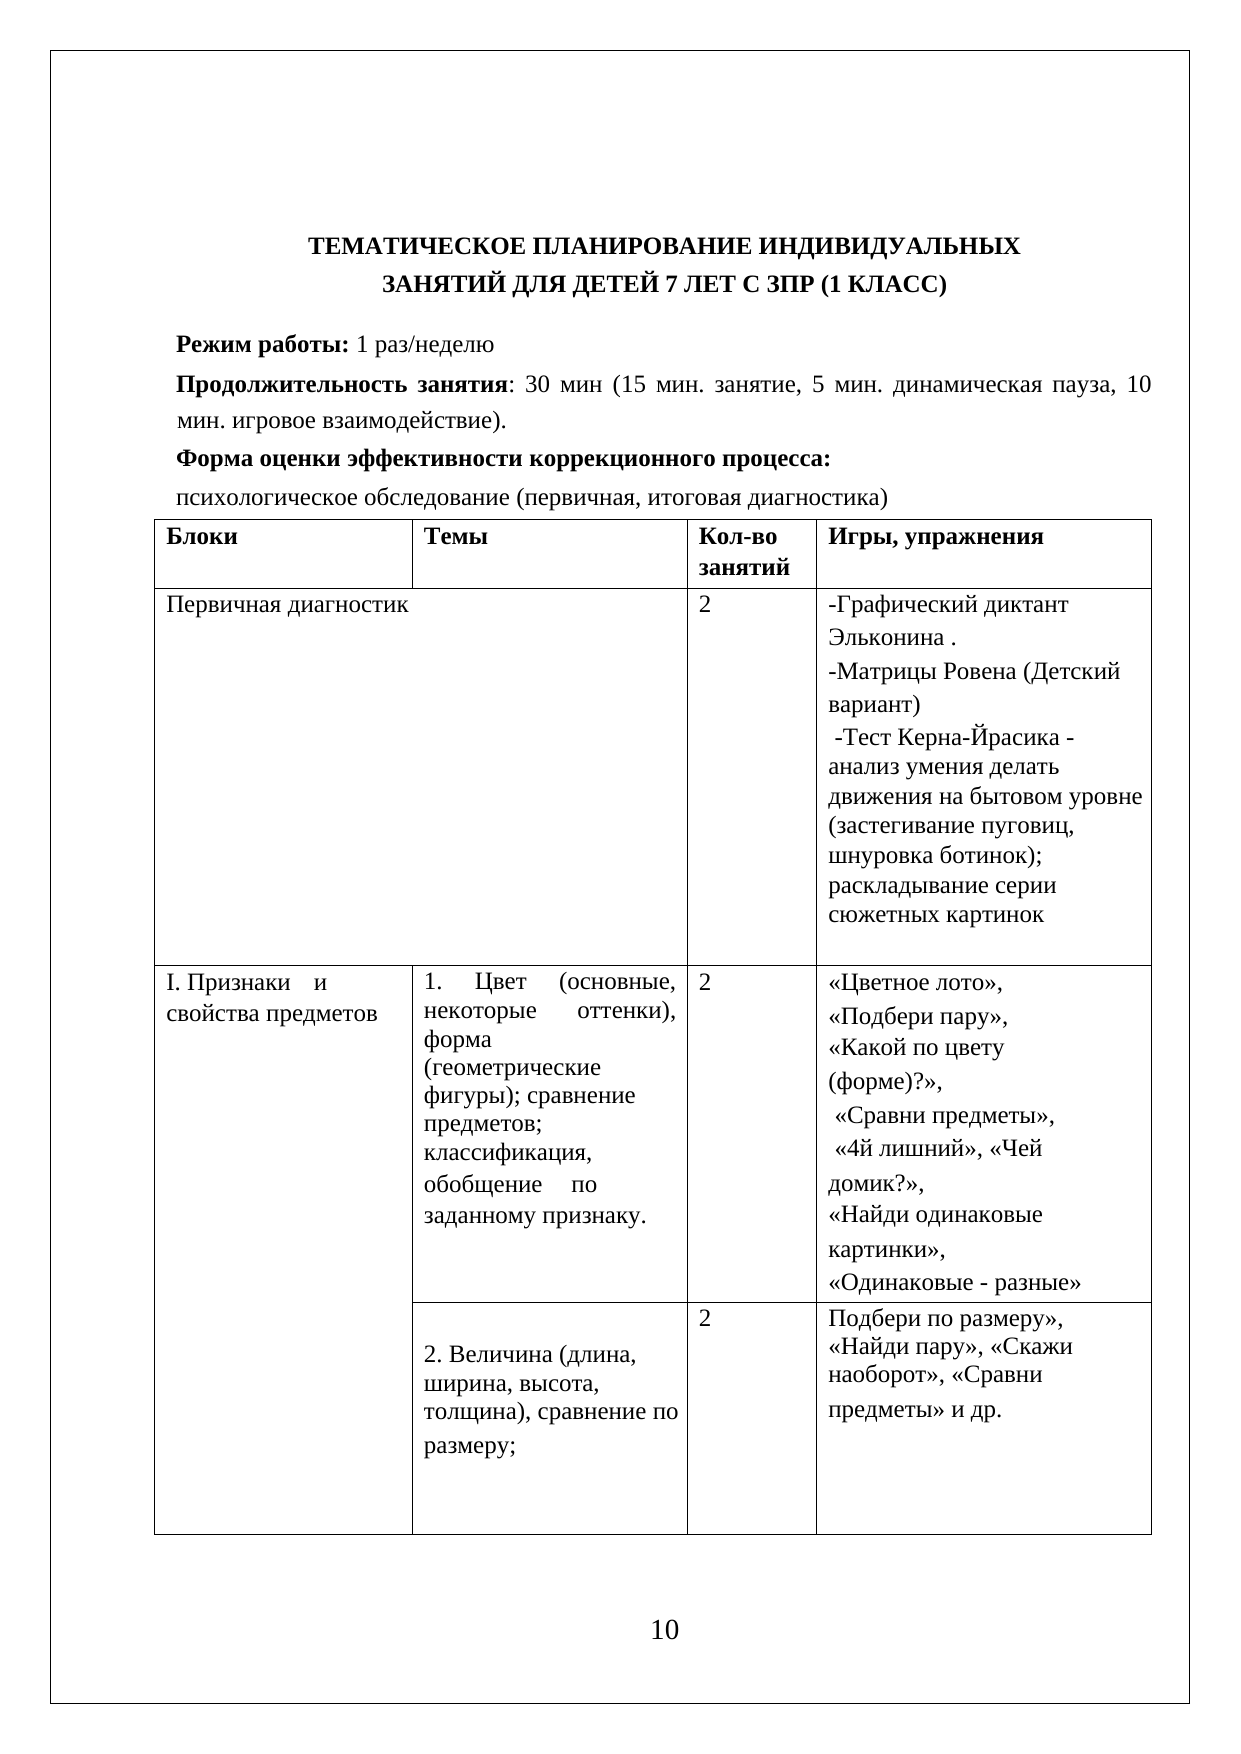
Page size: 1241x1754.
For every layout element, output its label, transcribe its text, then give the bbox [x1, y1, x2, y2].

table_cell Подбери по размеру», «Найди пару», «Скажи наоборот», «Сравни предметы» и др. [817, 1303, 1151, 1534]
table_cell I. Признаки и свойства предметов [155, 966, 412, 1534]
table_cell 2. Величина (длина, ширина, высота, толщина), сравнение по размеру; [413, 1303, 687, 1534]
text психологическое обследование (первичная, итоговая диагностика) [176, 482, 1153, 510]
text Продолжительность занятия: 30 мин (15 мин. занятие, 5 мин. динамическая пауза, 10 мин. игровое взаимодействие). [176, 369, 1153, 434]
table_header Блоки [155, 520, 412, 587]
table_cell «Цветное лото», «Подбери пару», «Какой по цвету (форме)?», «Сравни предметы», «4й лишний», «Чей домик?», «Найди одинаковые картинки», «Одинаковые - разные» [817, 966, 1151, 1302]
table_header Кол-во занятий [688, 520, 816, 587]
table_cell 1. Цвет (основные, некоторые оттенки), форма (геометрические фигуры); сравнение предметов; классификация, обобщение по заданному признаку. [413, 966, 687, 1302]
text ТЕМАТИЧЕСКОЕ ПЛАНИРОВАНИЕ ИНДИВИДУАЛЬНЫХ [177, 231, 1152, 260]
table_cell -Графический диктант Эльконина . -Матрицы Ровена (Детский вариант) -Тест Керна-Йрасика -анализ умения делать движения на бытовом уровне (застегивание пуговиц, шнуровка ботинок); раскладывание серии сюжетных картинок [817, 589, 1151, 965]
table_cell 2 [688, 1303, 816, 1534]
table_cell 2 [688, 589, 816, 965]
table_header Игры, упражнения [817, 520, 1151, 587]
text Форма оценки эффективности коррекционного процесса: [176, 443, 1153, 472]
table_cell 2 [688, 966, 816, 1302]
table_header Темы [413, 520, 687, 587]
text ЗАНЯТИЙ ДЛЯ ДЕТЕЙ 7 ЛЕТ С ЗПР (1 КЛАСС) [177, 269, 1152, 298]
text Режим работы: 1 раз/неделю [176, 329, 1153, 358]
table_cell Первичная диагностик [155, 589, 687, 965]
